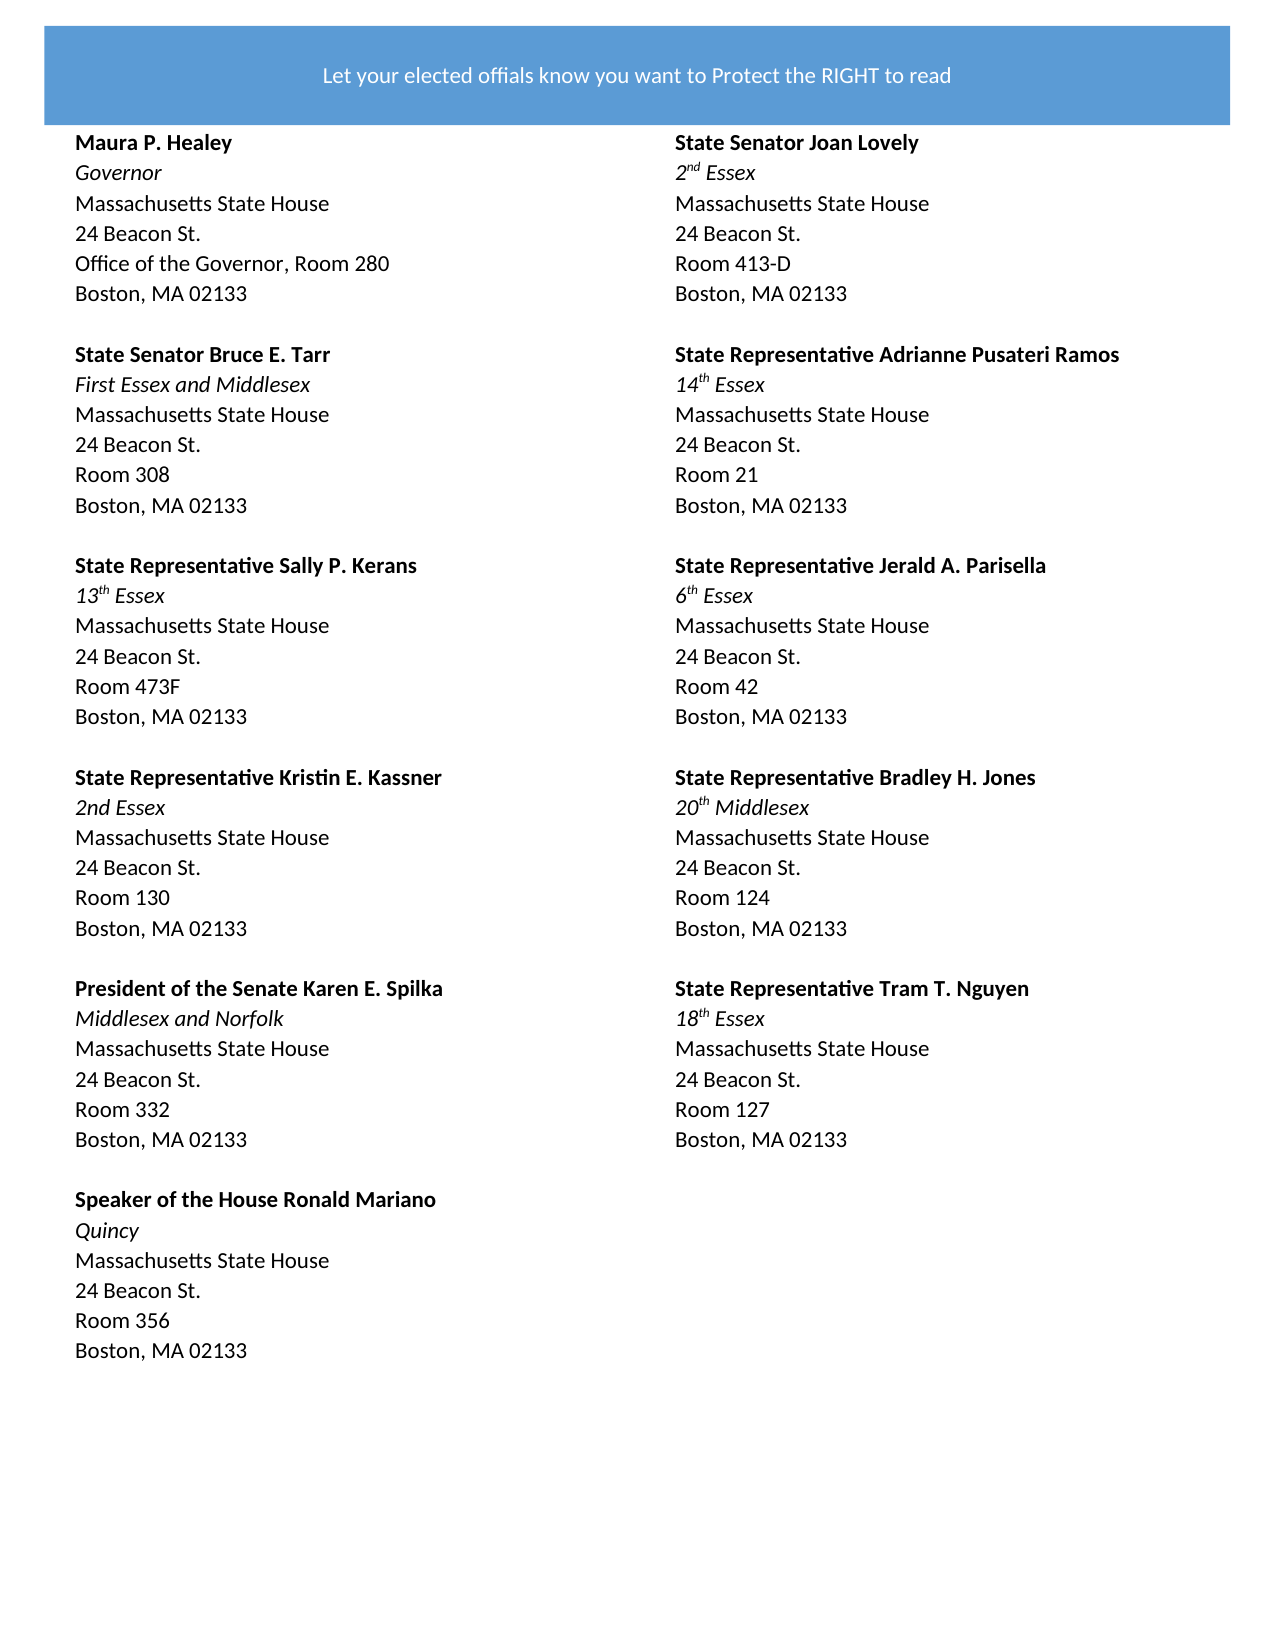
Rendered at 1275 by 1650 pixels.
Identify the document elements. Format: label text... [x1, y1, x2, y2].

text 24 Beacon St. [75, 1276, 600, 1304]
text 24 Beacon St. [675, 642, 1200, 670]
text 2nd Essex [75, 793, 600, 821]
text Middlesex and Norfolk [75, 1004, 600, 1032]
text 24 Beacon St. [75, 430, 600, 458]
text Room 413-D [675, 249, 1200, 277]
text State Representative Tram T. Nguyen [675, 974, 1200, 1002]
text Room 42 [675, 672, 1200, 700]
text Massachusetts State House [75, 189, 600, 217]
text Massachusetts State House [75, 1246, 600, 1274]
text 6th Essex [675, 581, 1200, 609]
text Room 130 [75, 883, 600, 912]
text Boston, MA 02133 [75, 702, 600, 730]
text Massachusetts State House [75, 823, 600, 851]
text 2nd Essex [675, 158, 1200, 187]
text President of the Senate Karen E. Spilka [75, 974, 600, 1002]
text Boston, MA 02133 [675, 279, 1200, 307]
text Boston, MA 02133 [75, 279, 600, 307]
text 24 Beacon St. [675, 853, 1200, 881]
text Boston, MA 02133 [675, 1125, 1200, 1153]
text Massachusetts State House [75, 612, 600, 640]
text State Senator Bruce E. Tarr [75, 340, 600, 368]
text Boston, MA 02133 [75, 1337, 600, 1365]
text State Representative Bradley H. Jones [675, 763, 1200, 791]
text Boston, MA 02133 [75, 914, 600, 942]
text Room 332 [75, 1095, 600, 1123]
text State Representative Adrianne Pusateri Ramos [675, 340, 1200, 368]
text Massachusetts State House [675, 823, 1200, 851]
text Massachusetts State House [675, 400, 1200, 428]
text State Representative Sally P. Kerans [75, 551, 600, 579]
text 24 Beacon St. [75, 853, 600, 881]
text Room 356 [75, 1306, 600, 1334]
text State Senator Joan Lovely [675, 126, 1200, 156]
text 24 Beacon St. [675, 219, 1200, 247]
text 24 Beacon St. [75, 1065, 600, 1093]
text Room 124 [675, 883, 1200, 912]
text Massachusetts State House [75, 400, 600, 428]
text Speaker of the House Ronald Mariano [75, 1186, 600, 1214]
text 13th Essex [75, 581, 600, 609]
text 24 Beacon St. [675, 430, 1200, 458]
text Massachusetts State House [675, 612, 1200, 640]
text Massachusetts State House [75, 1034, 600, 1063]
text Boston, MA 02133 [75, 1125, 600, 1153]
text Quincy [75, 1216, 600, 1244]
text Boston, MA 02133 [675, 702, 1200, 730]
text Room 21 [675, 461, 1200, 489]
text Massachusetts State House [675, 189, 1200, 217]
text 24 Beacon St. [75, 642, 600, 670]
text Room 473F [75, 672, 600, 700]
text First Essex and Middlesex [75, 370, 600, 398]
text 24 Beacon St. [75, 219, 600, 247]
text Maura P. Healey [75, 126, 600, 156]
text Boston, MA 02133 [75, 491, 600, 519]
text State Representative Kristin E. Kassner [75, 763, 600, 791]
text State Representative Jerald A. Parisella [675, 551, 1200, 579]
text Massachusetts State House [675, 1034, 1200, 1063]
text Room 127 [675, 1095, 1200, 1123]
text Boston, MA 02133 [675, 491, 1200, 519]
text 24 Beacon St. [675, 1065, 1200, 1093]
text Room 308 [75, 461, 600, 489]
text 20th Middlesex [675, 793, 1200, 821]
text 14th Essex [675, 370, 1200, 398]
text 18th Essex [675, 1004, 1200, 1032]
text Boston, MA 02133 [675, 914, 1200, 942]
text Office of the Governor, Room 280 [75, 249, 600, 277]
text Governor [75, 158, 600, 187]
